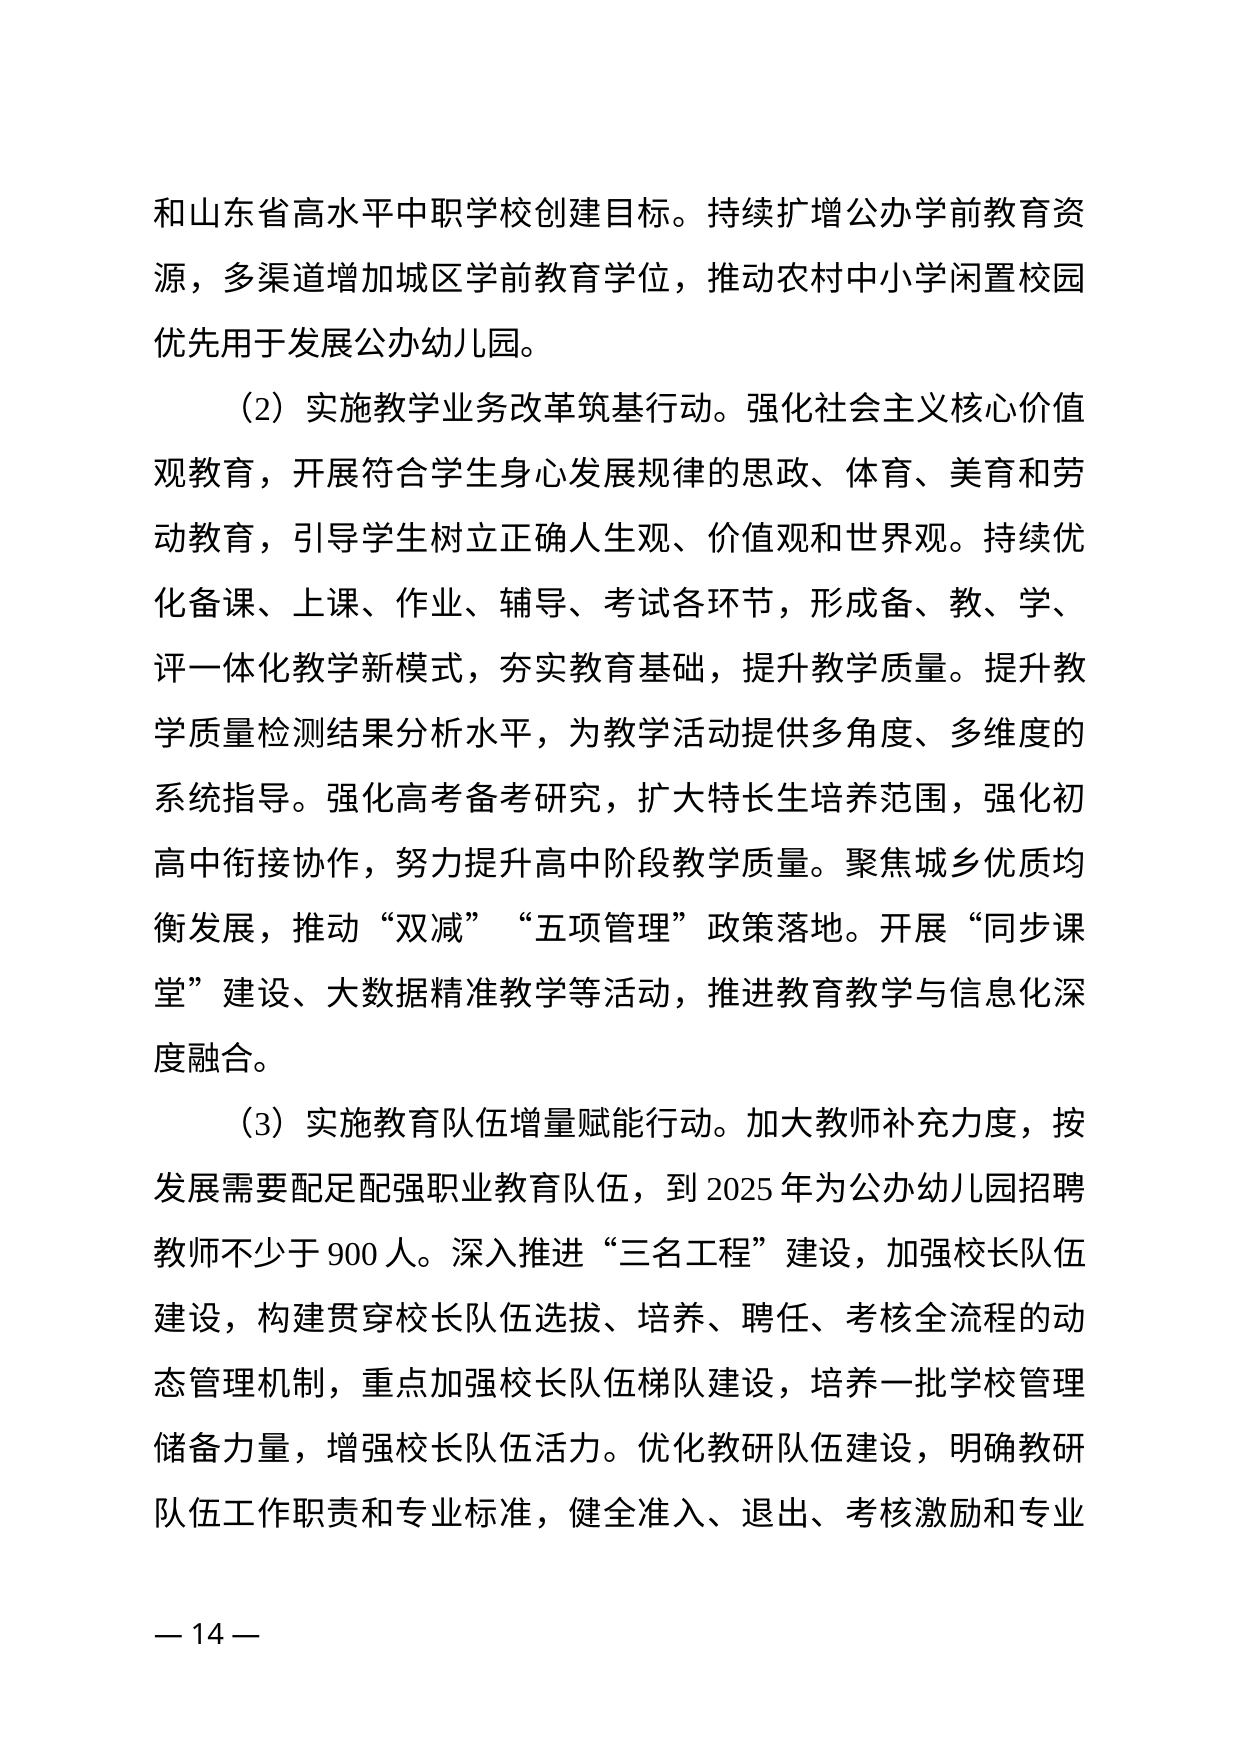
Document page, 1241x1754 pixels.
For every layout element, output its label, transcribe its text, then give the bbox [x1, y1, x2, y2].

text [153, 1088, 1087, 1543]
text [153, 178, 1087, 373]
text （2）实施教学业务改革筑基行动。强化社会主义核心价值观教育，开展符合学生身心发展规律的思政、体育、美育和劳动教育，引导学生树立正确人生观、价值观和世界观。持续优化备课、上课、作业、辅导、考试各环节，形成备、教、学、评一体化教学新模式，夯实教育基础，提升教学质量。提升教学质量检测结果分析水平，为教学活动提供多角度、多维度的系统指导。强化高考备考研究，扩大特长生培养范围，强化初高中衔接协作，努力提升高中阶段教学质量。聚焦城乡优质均衡发展，推动“双减”“五项管理”政策落地。开展“同步课堂”建设、大数据精准教学等活动，推进教育教学与信息化深度融合。 [153, 373, 1087, 1088]
